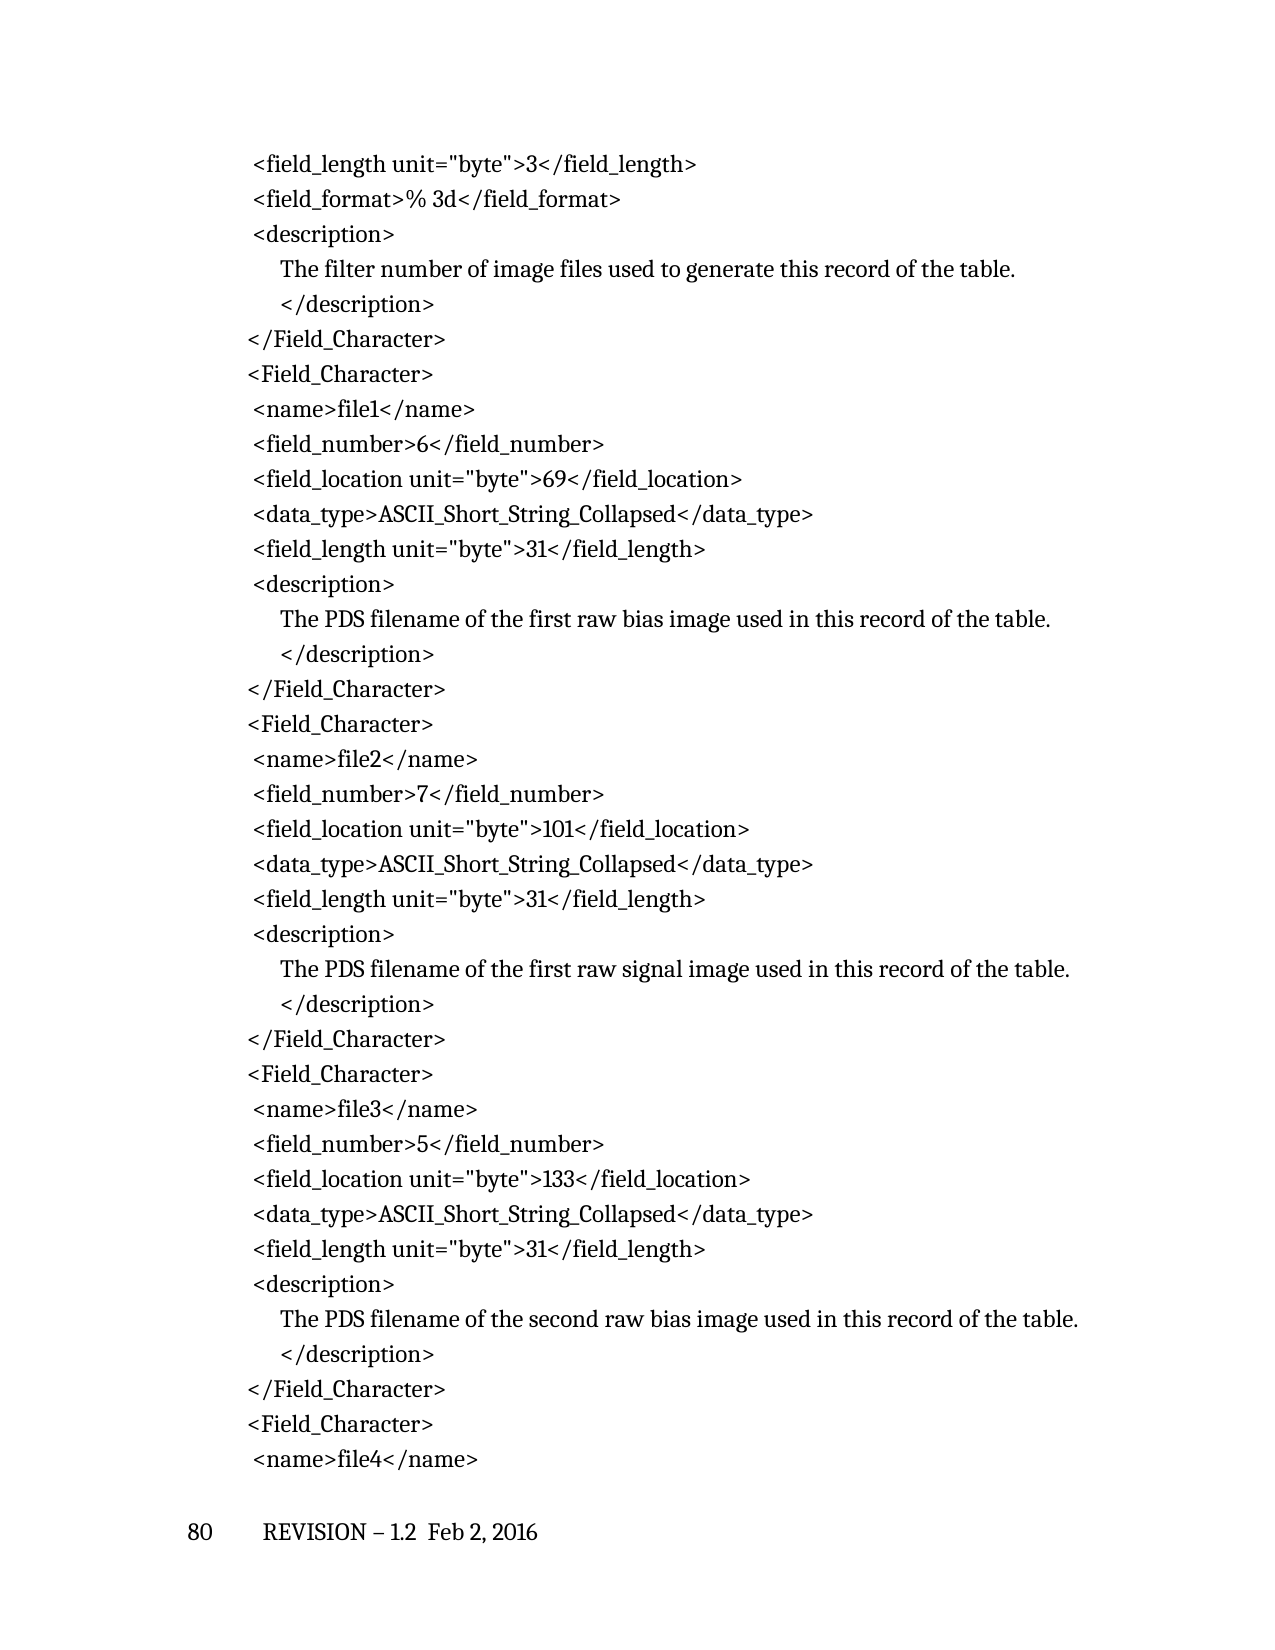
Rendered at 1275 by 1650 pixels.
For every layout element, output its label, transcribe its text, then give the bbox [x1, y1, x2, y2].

text <field_length unit="byte">31</field_length> [225, 885, 1087, 914]
text <field_location unit="byte">69</field_location> [225, 465, 1087, 494]
text <Field_Character> [225, 360, 1087, 389]
text </Field_Character> [225, 325, 1087, 354]
text <field_number>5</field_number> [225, 1130, 1087, 1159]
text <Field_Character> [225, 1410, 1087, 1439]
text </description> [225, 290, 1087, 319]
text <data_type>ASCII_Short_String_Collapsed</data_type> [225, 850, 1087, 879]
text <field_length unit="byte">31</field_length> [225, 1235, 1087, 1264]
text <Field_Character> [225, 710, 1087, 739]
text </Field_Character> [225, 675, 1087, 704]
text <name>file1</name> [225, 395, 1087, 424]
text <data_type>ASCII_Short_String_Collapsed</data_type> [225, 500, 1087, 529]
text <field_number>7</field_number> [225, 780, 1087, 809]
text <name>file3</name> [225, 1095, 1087, 1124]
text </Field_Character> [225, 1375, 1087, 1404]
text </description> [225, 1340, 1087, 1369]
text <name>file2</name> [225, 745, 1087, 774]
text <description> [225, 1270, 1087, 1299]
text </Field_Character> [225, 1025, 1087, 1054]
text <field_location unit="byte">101</field_location> [225, 815, 1087, 844]
text <data_type>ASCII_Short_String_Collapsed</data_type> [225, 1200, 1087, 1229]
text <field_length unit="byte">3</field_length> [225, 150, 1087, 179]
text <name>file4</name> [225, 1445, 1087, 1474]
text <description> [225, 570, 1087, 599]
text </description> [225, 990, 1087, 1019]
text The PDS filename of the first raw bias image used in this record of the table. [225, 605, 1087, 634]
text <field_number>6</field_number> [225, 430, 1087, 459]
text </description> [225, 640, 1087, 669]
text <Field_Character> [225, 1060, 1087, 1089]
text The filter number of image files used to generate this record of the table. [225, 255, 1087, 284]
text <description> [225, 220, 1087, 249]
text The PDS filename of the second raw bias image used in this record of the table. [225, 1305, 1087, 1334]
text <description> [225, 920, 1087, 949]
text <field_location unit="byte">133</field_location> [225, 1165, 1087, 1194]
text <field_format>% 3d</field_format> [225, 185, 1087, 214]
text <field_length unit="byte">31</field_length> [225, 535, 1087, 564]
text The PDS filename of the first raw signal image used in this record of the table. [225, 955, 1087, 984]
